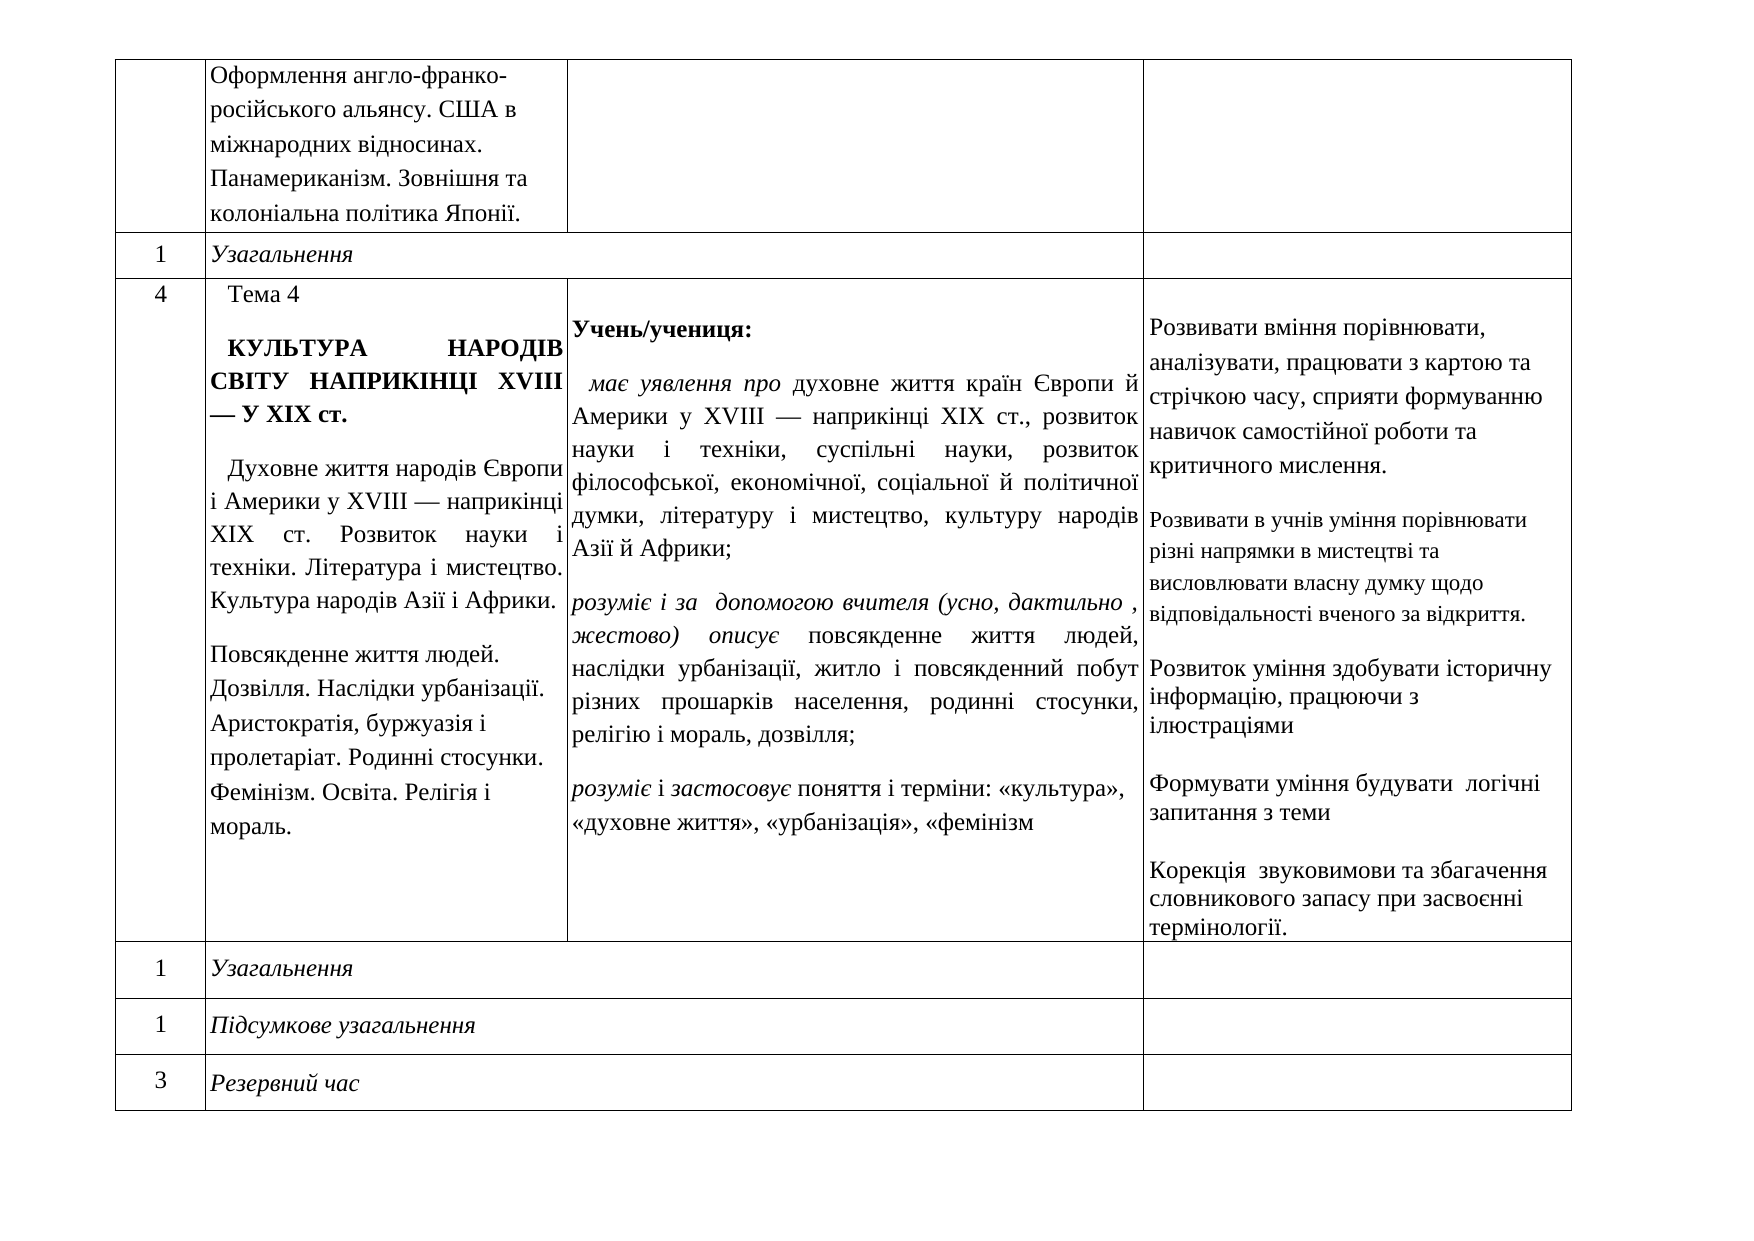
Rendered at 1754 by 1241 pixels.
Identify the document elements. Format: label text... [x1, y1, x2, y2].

table_cell [1144, 1055, 1571, 1110]
table_cell Узагальнення [206, 942, 1143, 997]
table_cell Узагальнення [206, 233, 1143, 278]
table_cell Учень/учениця: має уявлення про духовне життя країн Європи й Америки у ХVІІІ — наприкінці ХІХ ст., розвиток науки і техніки, суспільні науки, розвиток філософської, економічної, соціальної й політичної думки, літературу і мистецтво, культуру народів Азії й Африки; розуміє і за допомогою вчителя (усно, дактильно , жестово) описує повсякденне життя людей, наслідки урбанізації, житло і повсякденний побут різних прошарків населення, родинні стосунки, релігію і мораль, дозвілля; розуміє і застосовує поняття і терміни: «культура», «духовне життя», «урбанізація», «фемінізм [568, 279, 1143, 941]
table_cell 1 [116, 233, 205, 278]
table_cell Розвивати вміння порівнювати, аналізувати, працювати з картою та стрічкою часу, сприяти формуванню навичок самостійної роботи та критичного мислення. Розвивати в учнів уміння порівнювати різні напрямки в мистецтві та висловлювати власну думку щодо відповідальності вченого за відкриття. Розвиток уміння здобувати історичну інформацію, працюючи з ілюстраціями Формувати уміння будувати логічні запитання з теми Корекція звуковимови та збагачення словникового запасу при засвоєнні термінології. [1144, 279, 1571, 941]
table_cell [206, 60, 567, 232]
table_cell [568, 60, 1143, 232]
table_cell 8 [116, 60, 205, 232]
table_cell 3 [116, 1055, 205, 1110]
table_cell Тема 4 КУЛЬТУРА НАРОДІВ СВІТУ НАПРИКІНЦІ ХVІІІ — У ХІХ ст. Духовне життя народів Європи і Америки у ХVІІІ — наприкінці ХІХ ст. Розвиток науки і техніки. Література і мистецтво. Культура народів Азії і Африки. Повсякденне життя людей. Дозвілля. Наслідки урбанізації. Аристократія, буржуазія і пролетаріат. Родинні стосунки. Фемінізм. Освіта. Релігія і мораль. [206, 279, 567, 941]
table_cell [1144, 233, 1571, 278]
table_cell 1 [116, 942, 205, 997]
table_cell 1 [116, 999, 205, 1054]
table_cell Резервний час [206, 1055, 1143, 1110]
table_cell [1144, 942, 1571, 997]
table_cell Підсумкове узагальнення [206, 999, 1143, 1054]
table_cell [1144, 999, 1571, 1054]
table_cell 4 [116, 279, 205, 941]
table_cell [1144, 60, 1571, 232]
